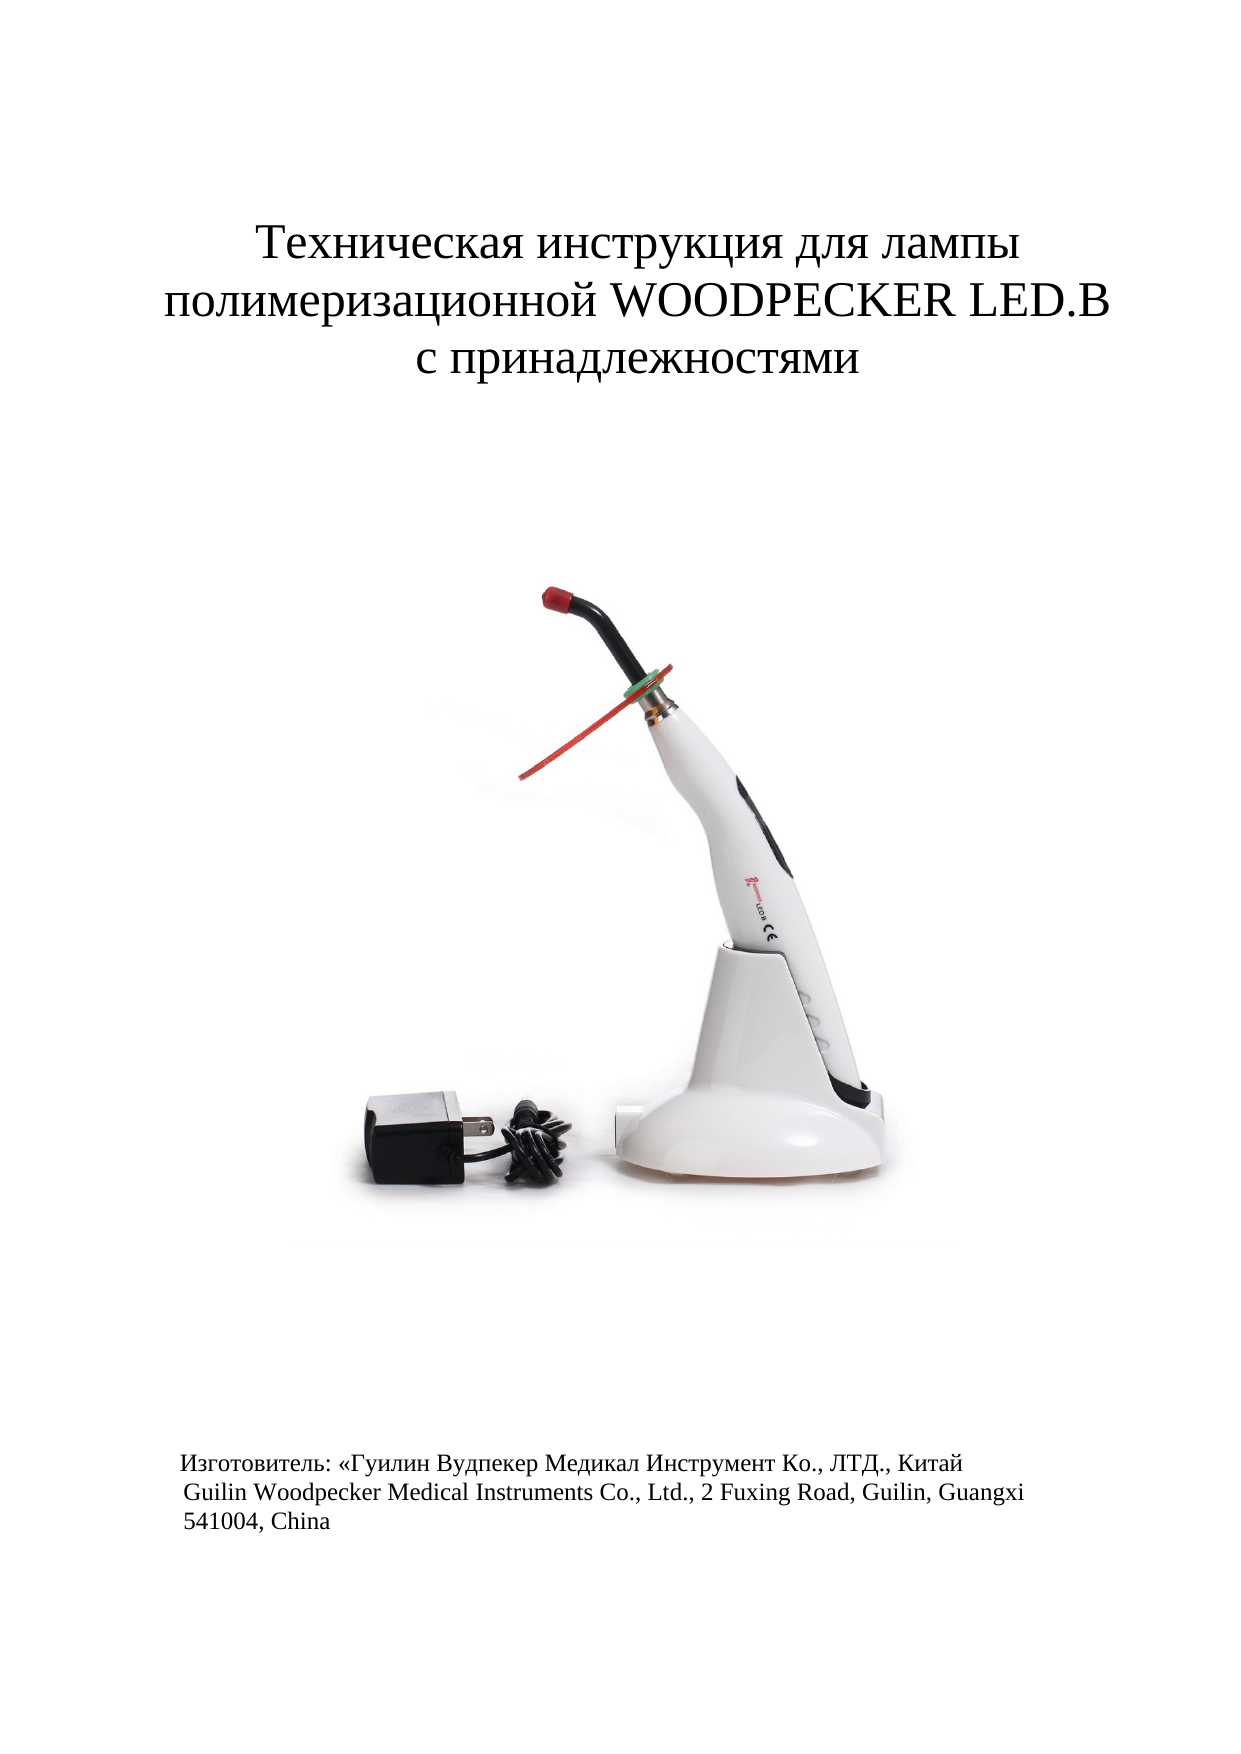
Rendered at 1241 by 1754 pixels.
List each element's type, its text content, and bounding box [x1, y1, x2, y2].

text Техническая инструкция для лампы полимеризационной WOODPECKER LED.B с принадлежностями [150, 212, 1125, 385]
picture [268, 538, 976, 1247]
text Guilin Woodpecker Medical Instruments Co., Ltd., 2 Fuxing Road, Guilin, Guangxi [177, 1477, 1098, 1506]
text Изготовитель: «Гуилин Вудпекер Медикал Инструмент Ко., ЛТД., Китай [179, 1448, 1098, 1477]
text 541004, China [177, 1506, 1098, 1535]
